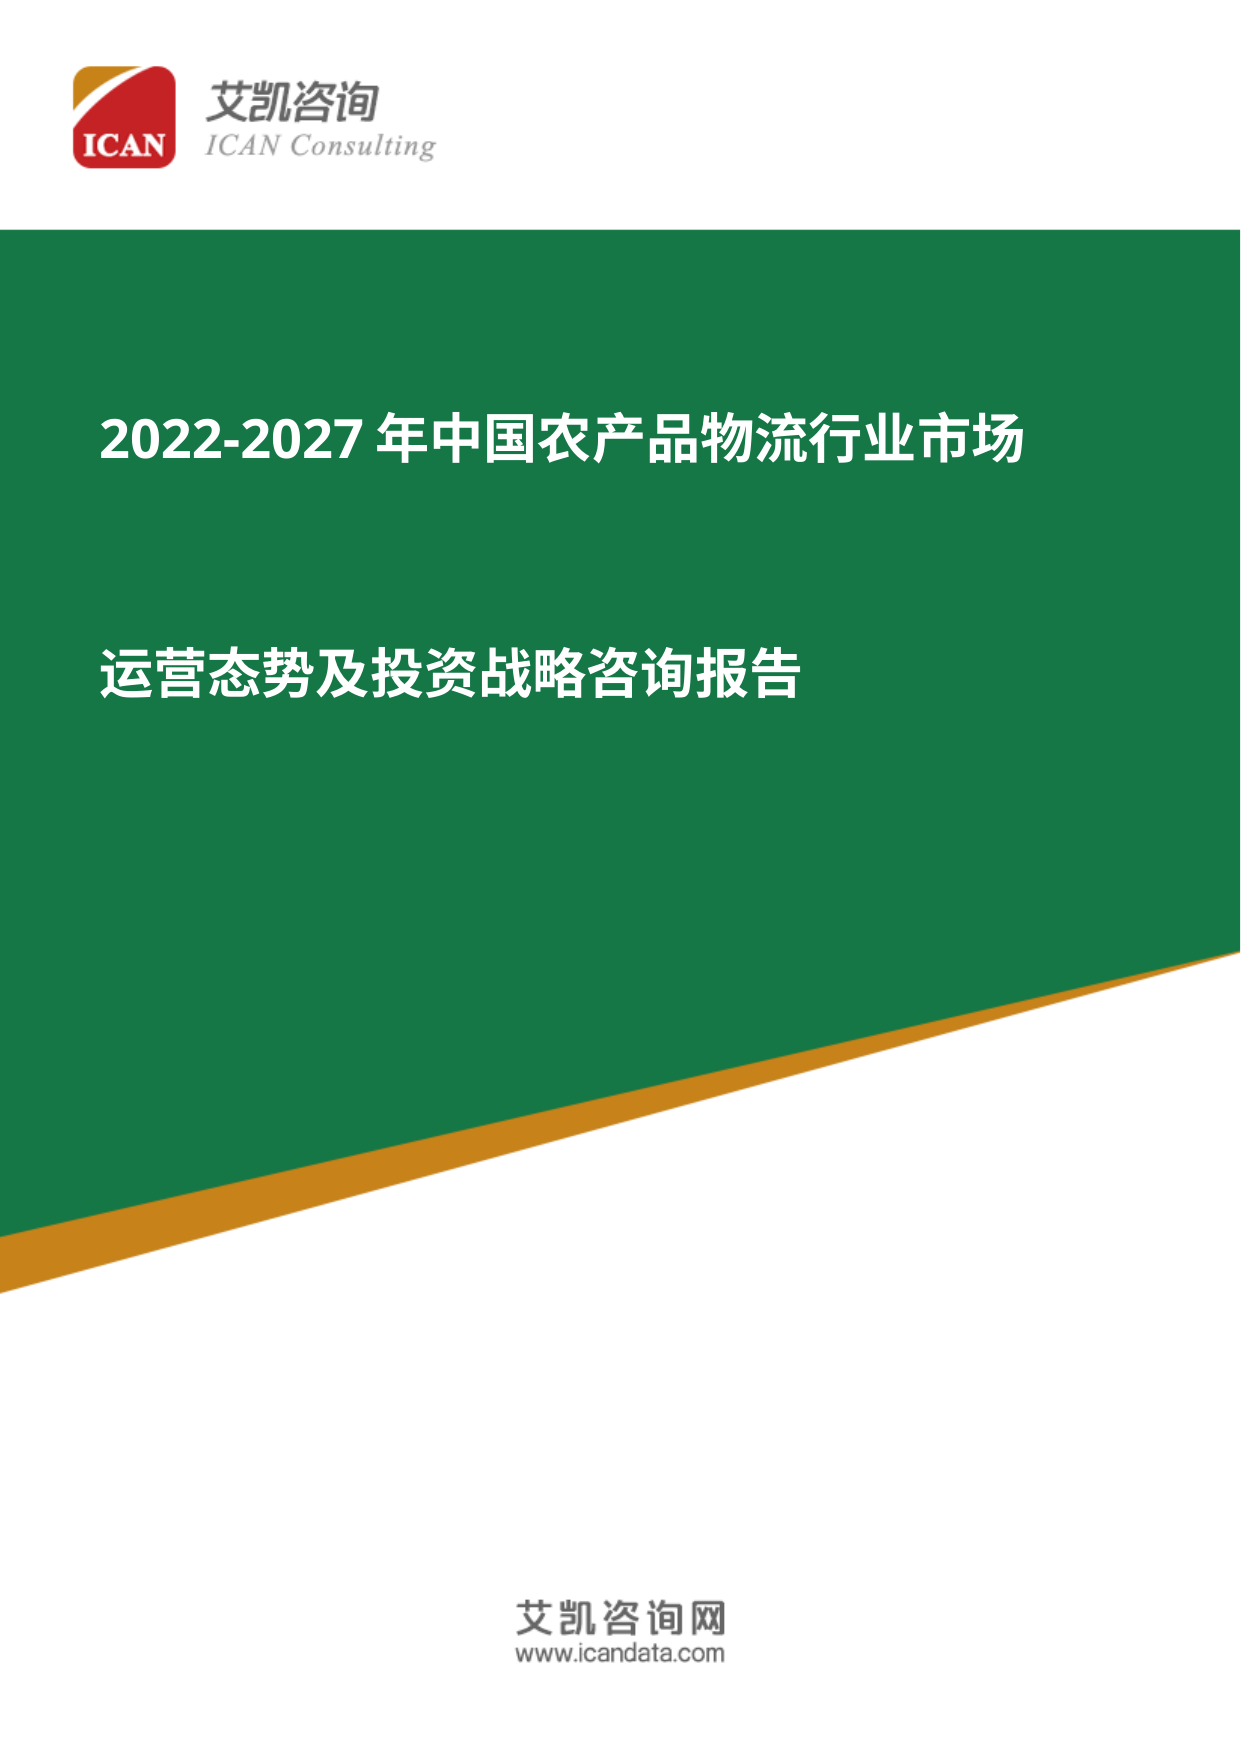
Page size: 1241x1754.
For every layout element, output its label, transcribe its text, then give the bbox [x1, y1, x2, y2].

subtitle 2022-2027年中国农产品物流行业市场运营态势及投资战略咨询报告 [99, 386, 1053, 718]
picture [0, 5, 1241, 1754]
